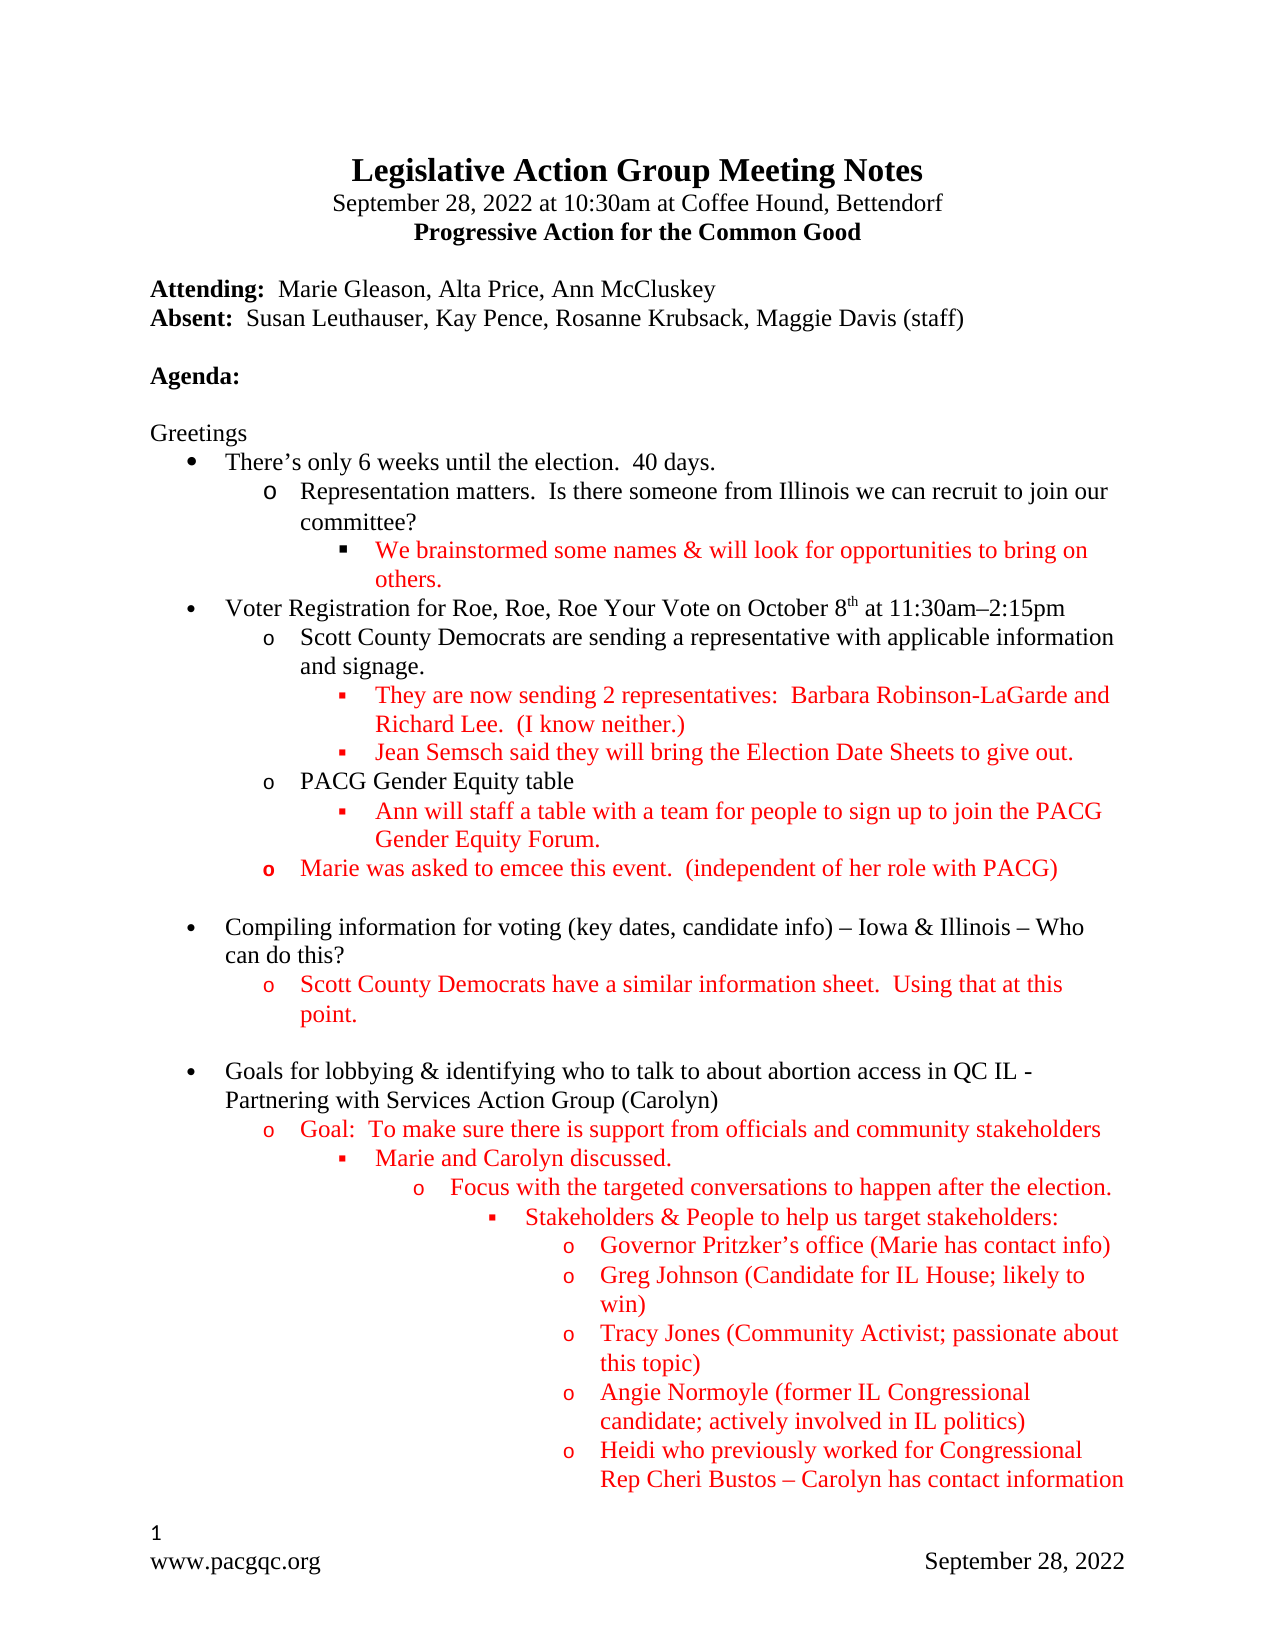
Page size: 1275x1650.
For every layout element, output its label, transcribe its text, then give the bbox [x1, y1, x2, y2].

list Governor Pritzker’s office (Marie has contact info) [562, 1230, 1125, 1260]
text Agenda: [150, 361, 1125, 389]
list Scott County Democrats have a similar information sheet. Using that at this point. [262, 969, 1125, 1027]
list Angie Normoyle (former IL Congressional candidate; actively involved in IL politics) [562, 1377, 1125, 1435]
text Greetings [150, 418, 1125, 447]
list Voter Registration for Roe, Roe, Roe Your Vote on October 8th at 11:30am–2:15pm [187, 593, 1125, 622]
list Compiling information for voting (key dates, candidate info) – Iowa & Illinois – Who can do this? [187, 912, 1125, 969]
list Stakeholders & People to help us target stakeholders: [487, 1202, 1125, 1230]
text September 28, 2022 at 10:30am at Coffee Hound, Bettendorf [150, 188, 1125, 217]
text Legislative Action Group Meeting Notes [150, 150, 1125, 188]
text Absent: Susan Leuthauser, Kay Pence, Rosanne Krubsack, Maggie Davis (staff) [150, 303, 1125, 332]
list Marie and Carolyn discussed. [337, 1143, 1125, 1172]
list Heidi who previously worked for Congressional Rep Cheri Bustos – Carolyn has contact information [562, 1435, 1125, 1493]
list Jean Semsch said they will bring the Election Date Sheets to give out. [337, 737, 1125, 766]
list Tracy Jones (Community Activist; passionate about this topic) [562, 1318, 1125, 1377]
list We brainstormed some names & will look for opportunities to bring on others. [337, 535, 1125, 593]
list Greg Johnson (Candidate for IL House; likely to win) [562, 1260, 1125, 1318]
list Goals for lobbying & identifying who to talk to about abortion access in QC IL - Partnering with Services Action Group (Carolyn) [187, 1056, 1125, 1114]
list Scott County Democrats are sending a representative with applicable information and signage. [262, 622, 1125, 680]
list Marie was asked to emcee this event. (independent of her role with PACG) [262, 853, 1125, 883]
list Ann will staff a table with a team for people to sign up to join the PACG Gender Equity Forum. [337, 796, 1125, 853]
list Goal: To make sure there is support from officials and community stakeholders [262, 1114, 1125, 1143]
list PACG Gender Equity table [262, 766, 1125, 796]
list Focus with the targeted conversations to happen after the election. [412, 1172, 1125, 1202]
text Progressive Action for the Common Good [150, 217, 1125, 246]
list They are now sending 2 representatives: Barbara Robinson-LaGarde and Richard Lee. (I know neither.) [337, 680, 1125, 737]
list There’s only 6 weeks until the election. 40 days. [187, 447, 1125, 476]
text Attending: Marie Gleason, Alta Price, Ann McCluskey [150, 274, 1125, 303]
list Representation matters. Is there someone from Illinois we can recruit to join our committee? [262, 476, 1125, 535]
